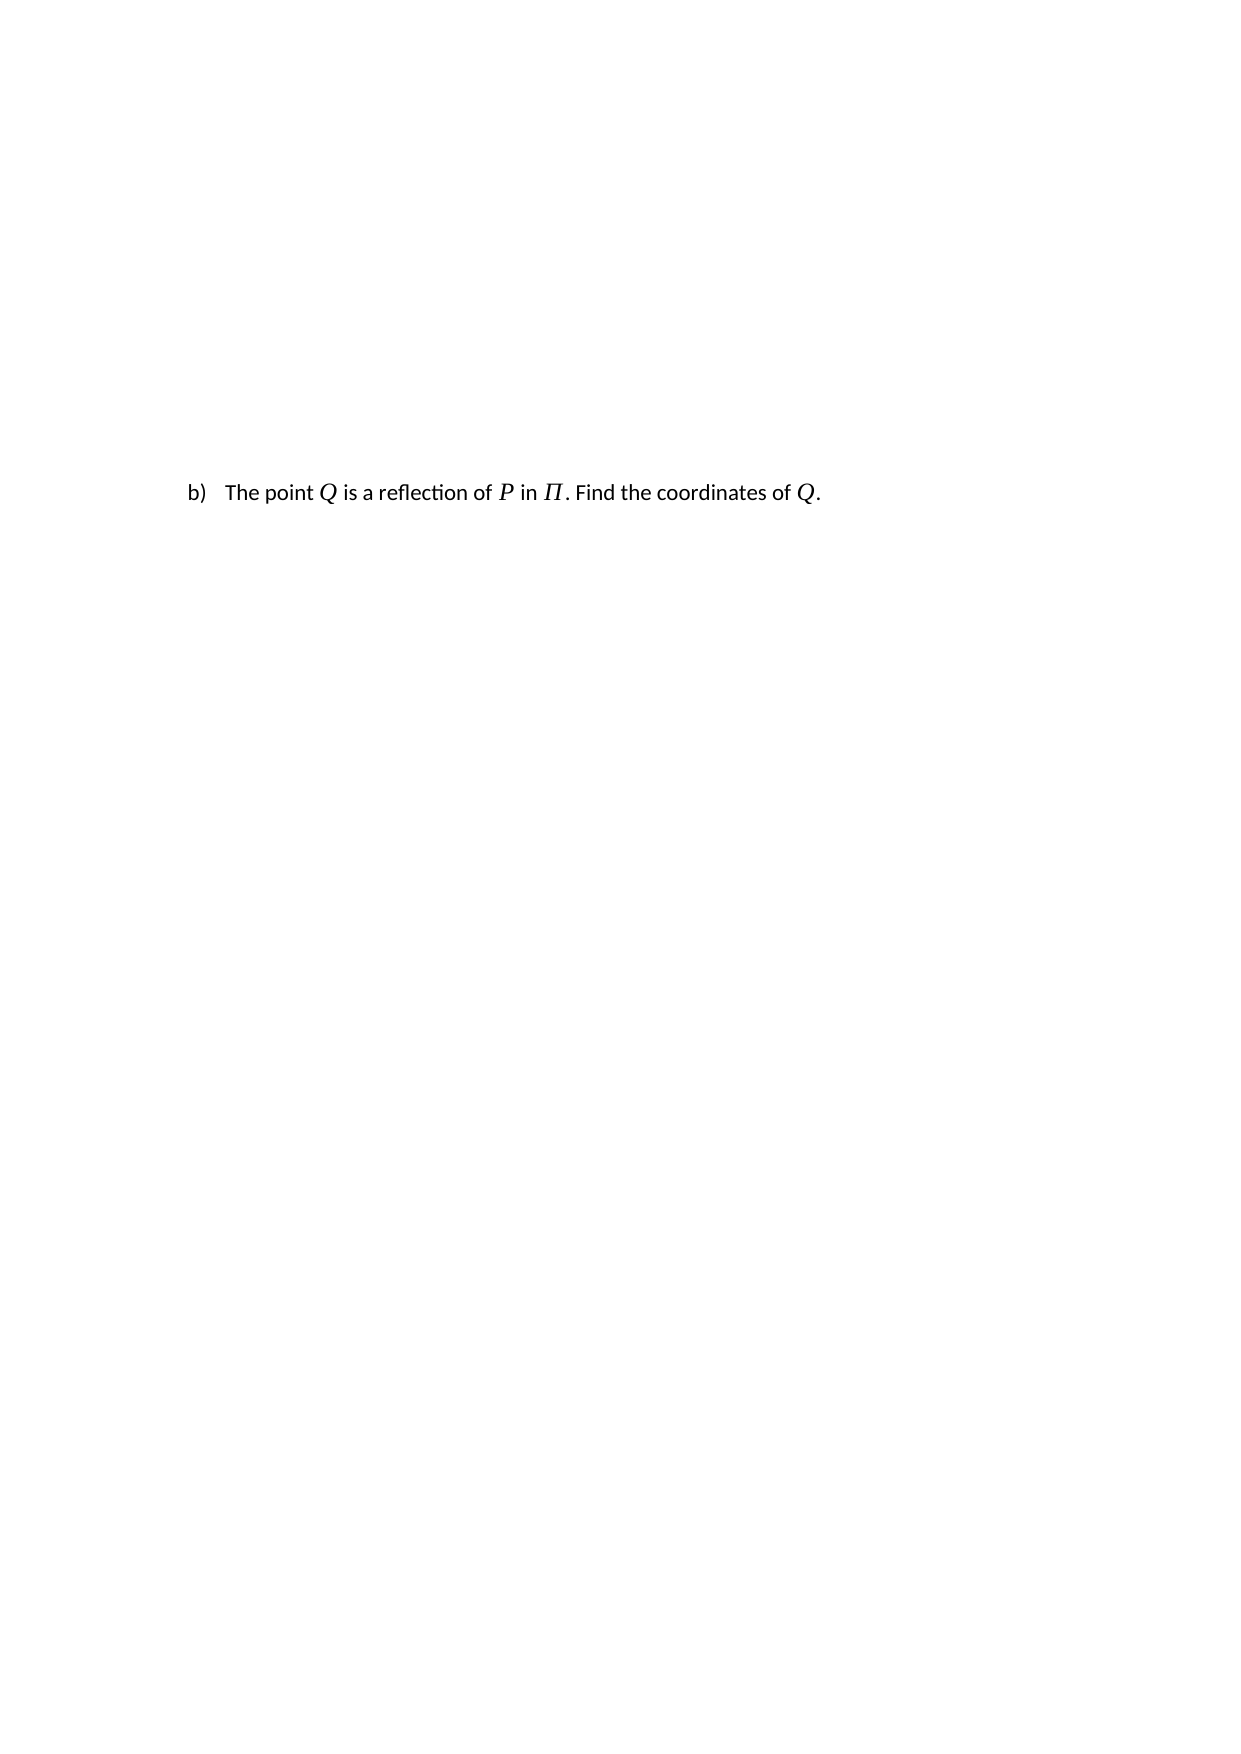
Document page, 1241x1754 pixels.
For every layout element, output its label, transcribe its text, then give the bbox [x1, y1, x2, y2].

list The point is a reflection of in . Find the coordinates of . [187, 478, 1090, 506]
